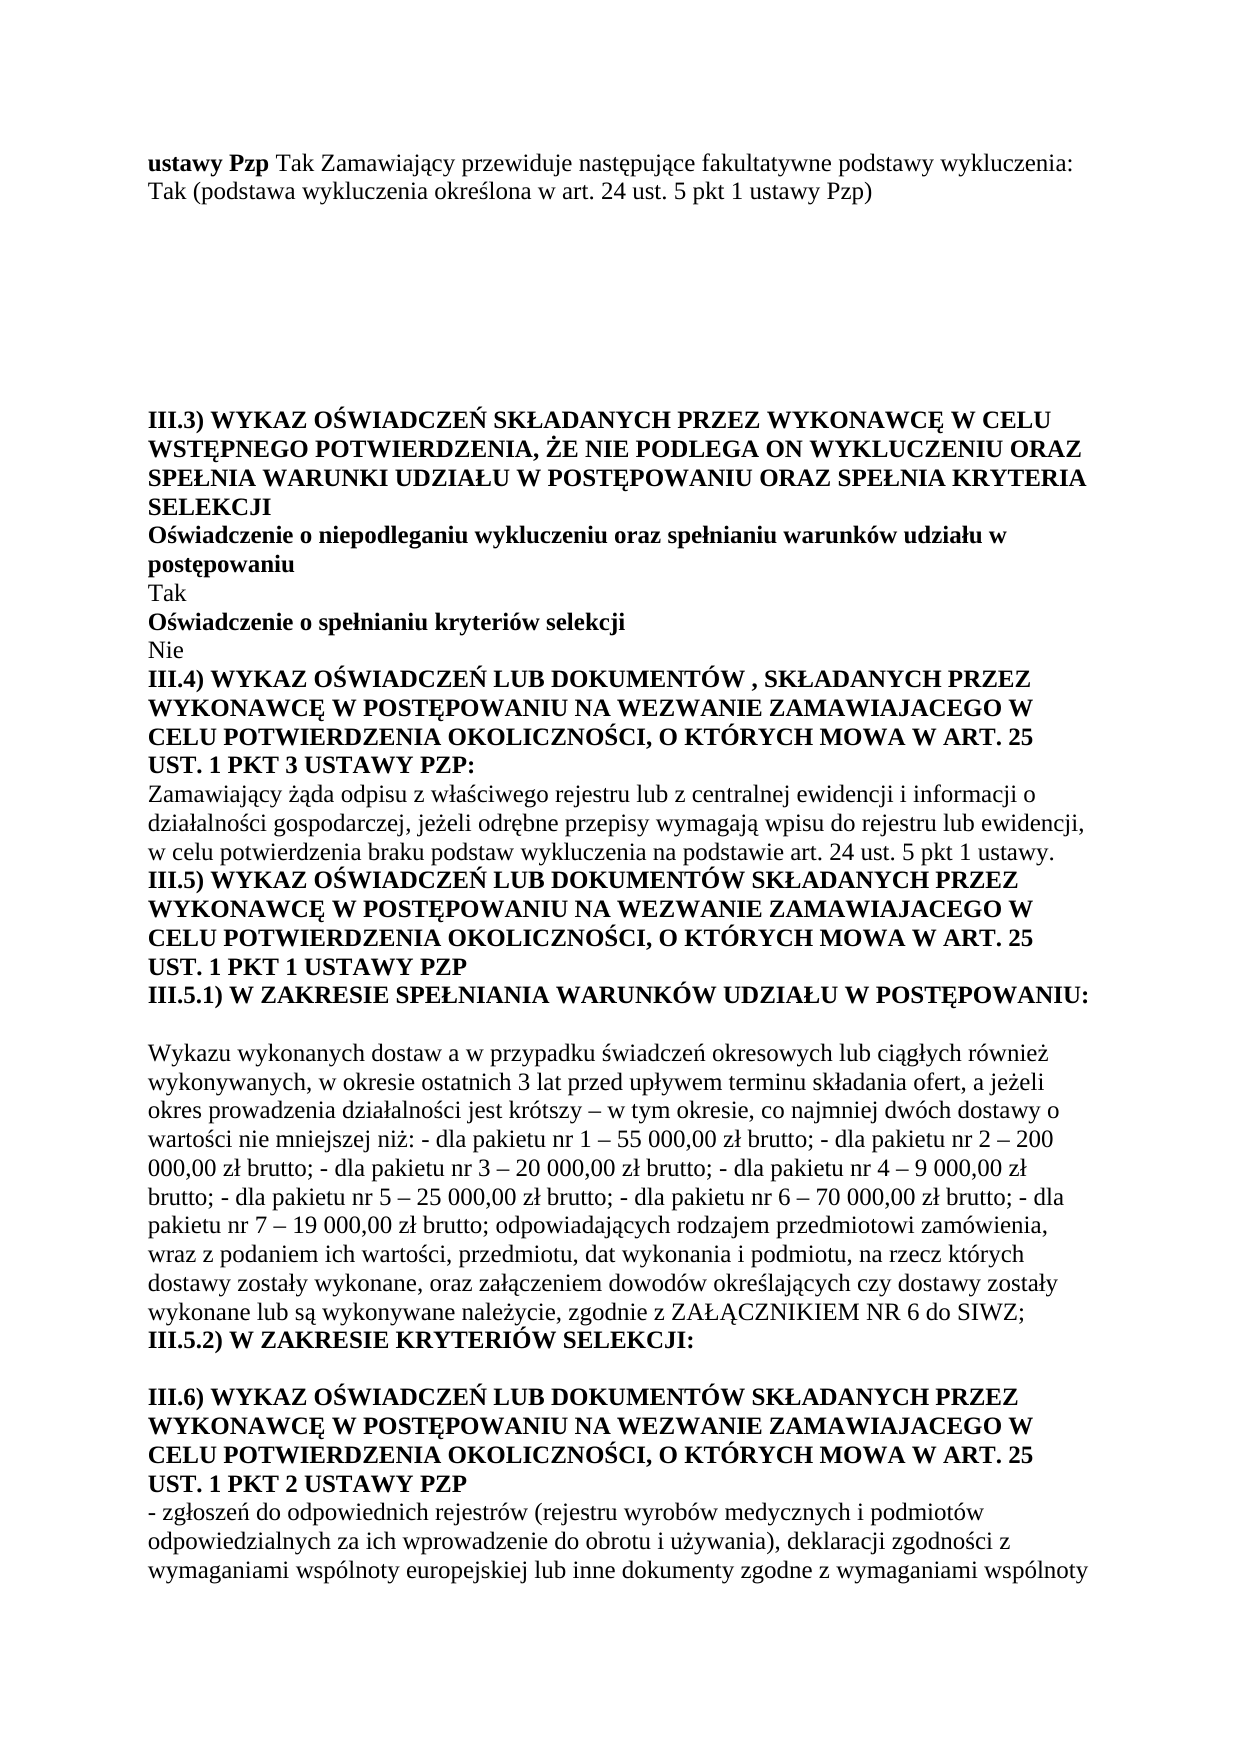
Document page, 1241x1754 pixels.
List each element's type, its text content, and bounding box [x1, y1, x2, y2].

text III.4) WYKAZ OŚWIADCZEŃ LUB DOKUMENTÓW , SKŁADANYCH PRZEZ WYKONAWCĘ W POSTĘPOWANIU NA WEZWANIE ZAMAWIAJACEGO W CELU POTWIERDZENIA OKOLICZNOŚCI, O KTÓRYCH MOWA W ART. 25 UST. 1 PKT 3 USTAWY PZP: [148, 664, 1093, 779]
text III.6) WYKAZ OŚWIADCZEŃ LUB DOKUMENTÓW SKŁADANYCH PRZEZ WYKONAWCĘ W POSTĘPOWANIU NA WEZWANIE ZAMAWIAJACEGO W CELU POTWIERDZENIA OKOLICZNOŚCI, O KTÓRYCH MOWA W ART. 25 UST. 1 PKT 2 USTAWY PZP [148, 1382, 1093, 1497]
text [148, 1497, 1093, 1584]
text III.5.1) W ZAKRESIE SPEŁNIANIA WARUNKÓW UDZIAŁU W POSTĘPOWANIU: Wykazu wykonanych dostaw a w przypadku świadczeń okresowych lub ciągłych również wykonywanych, w okresie ostatnich 3 lat przed upływem terminu składania ofert, a jeżeli okres prowadzenia działalności jest krótszy – w tym okresie, co najmniej dwóch dostawy o wartości nie mniejszej niż: - dla pakietu nr 1 – 55 000,00 zł brutto; - dla pakietu nr 2 – 200 000,00 zł brutto; - dla pakietu nr 3 – 20 000,00 zł brutto; - dla pakietu nr 4 – 9 000,00 zł brutto; - dla pakietu nr 5 – 25 000,00 zł brutto; - dla pakietu nr 6 – 70 000,00 zł brutto; - dla pakietu nr 7 – 19 000,00 zł brutto; odpowiadających rodzajem przedmiotowi zamówienia, wraz z podaniem ich wartości, przedmiotu, dat wykonania i podmiotu, na rzecz których dostawy zostały wykonane, oraz załączeniem dowodów określających czy dostawy zostały wykonane lub są wykonywane należycie, zgodnie z ZAŁĄCZNIKIEM NR 6 do SIWZ; III.5.2) W ZAKRESIE KRYTERIÓW SELEKCJI: [148, 981, 1093, 1382]
text III.5) WYKAZ OŚWIADCZEŃ LUB DOKUMENTÓW SKŁADANYCH PRZEZ WYKONAWCĘ W POSTĘPOWANIU NA WEZWANIE ZAMAWIAJACEGO W CELU POTWIERDZENIA OKOLICZNOŚCI, O KTÓRYCH MOWA W ART. 25 UST. 1 PKT 1 USTAWY PZP [148, 866, 1093, 981]
text III.3) WYKAZ OŚWIADCZEŃ SKŁADANYCH PRZEZ WYKONAWCĘ W CELU WSTĘPNEGO POTWIERDZENIA, ŻE NIE PODLEGA ON WYKLUCZENIU ORAZ SPEŁNIA WARUNKI UDZIAŁU W POSTĘPOWANIU ORAZ SPEŁNIA KRYTERIA SELEKCJI [148, 406, 1093, 521]
text Oświadczenie o niepodleganiu wykluczeniu oraz spełnianiu warunków udziału w postępowaniu Tak Oświadczenie o spełnianiu kryteriów selekcji Nie [148, 521, 1093, 664]
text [148, 148, 1093, 406]
text Zamawiający żąda odpisu z właściwego rejestru lub z centralnej ewidencji i informacji o działalności gospodarczej, jeżeli odrębne przepisy wymagają wpisu do rejestru lub ewidencji, w celu potwierdzenia braku podstaw wykluczenia na podstawie art. 24 ust. 5 pkt 1 ustawy. [148, 779, 1093, 866]
